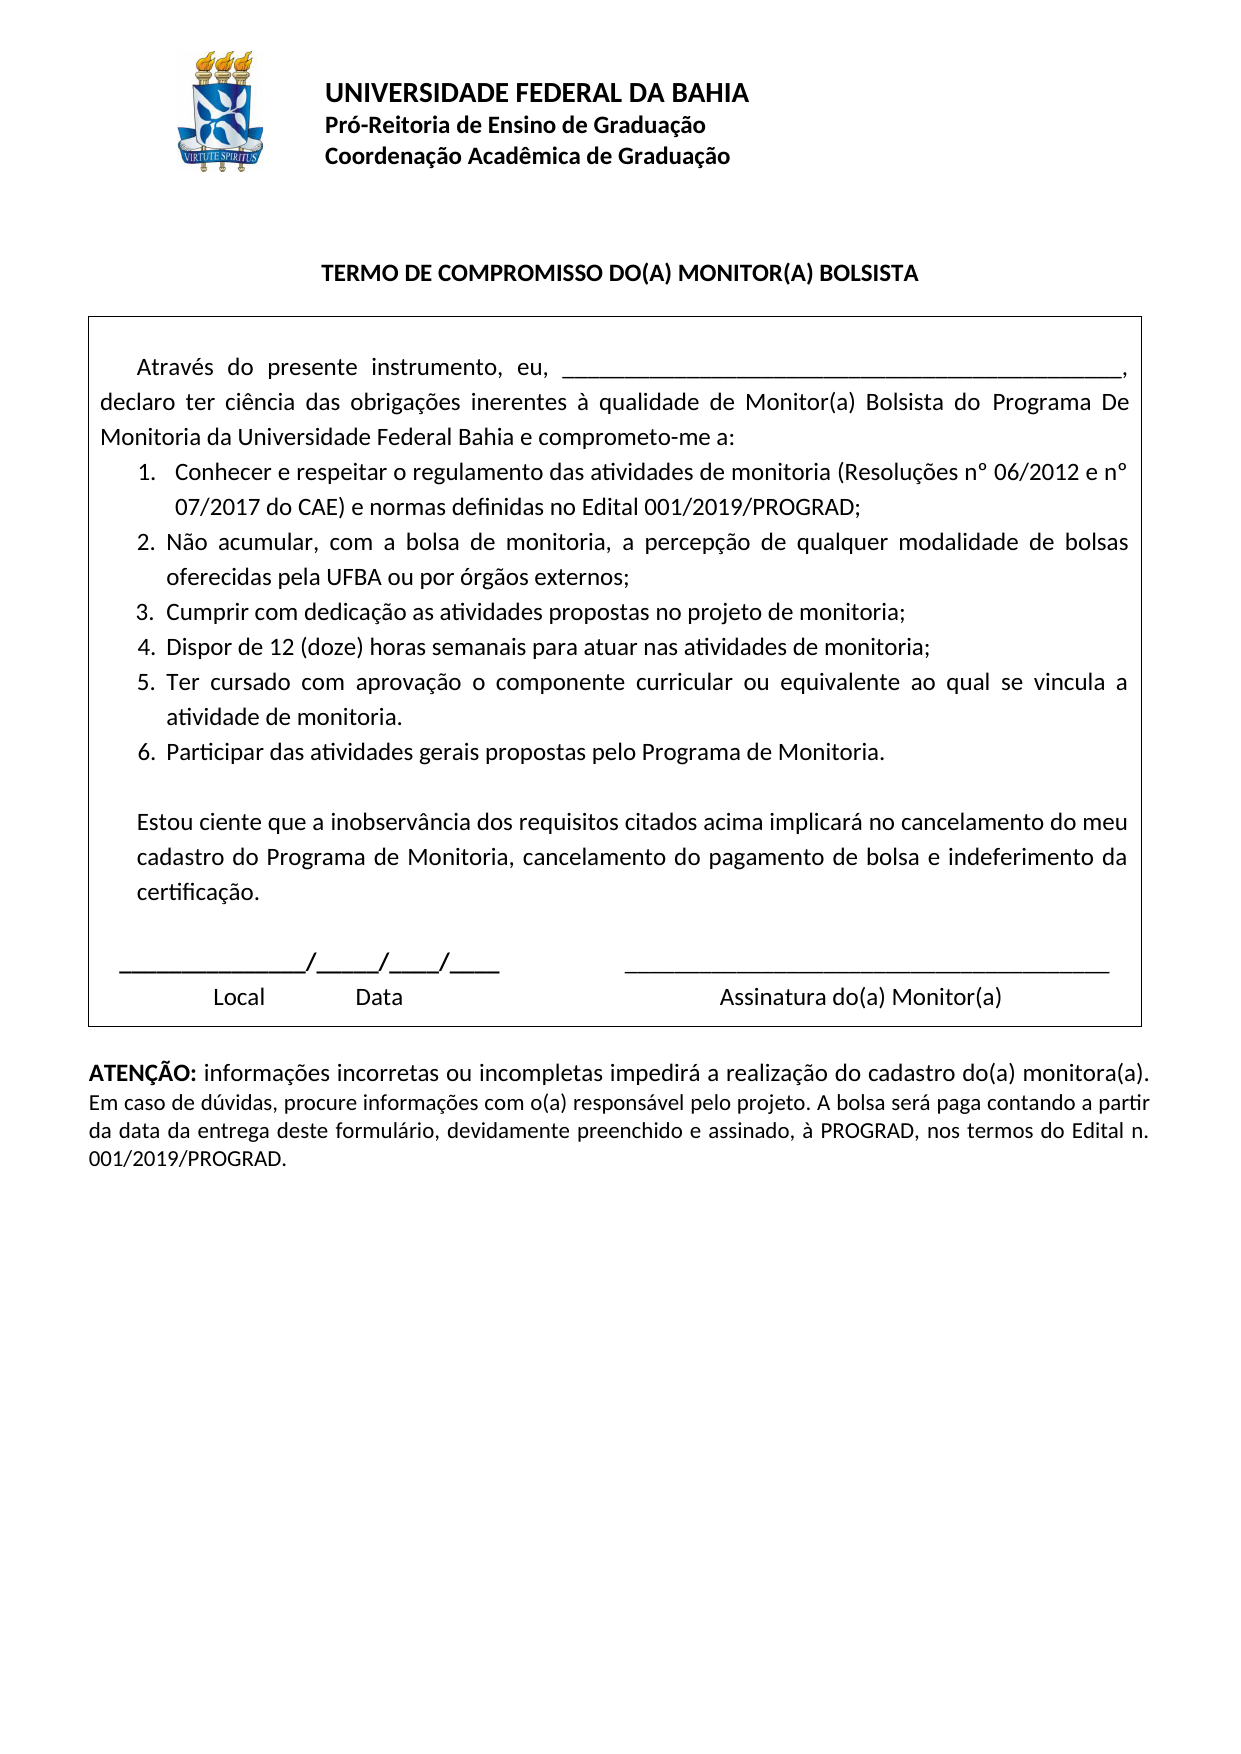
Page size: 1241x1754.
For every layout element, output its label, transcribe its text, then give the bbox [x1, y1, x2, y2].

table_header Através do presente instrumento, eu, _____________________________________________, declaro ter ciência das obrigações inerentes à qualidade de Monitor(a) Bolsista do Programa De Monitoria da Universidade Federal Bahia e comprometo-me a: Conhecer e respeitar o regulamento das atividades de monitoria (Resoluções nº 06/2012 e nº 07/2017 do CAE) e normas definidas no Edital 001/2019/PROGRAD; Não acumular, com a bolsa de monitoria, a percepção de qualquer modalidade de bolsas oferecidas pela UFBA ou por órgãos externos; Cumprir com dedicação as atividades propostas no projeto de monitoria; Dispor de 12 (doze) horas semanais para atuar nas atividades de monitoria; Ter cursado com aprovação o componente curricular ou equivalente ao qual se vincula a atividade de monitoria. Participar das atividades gerais propostas pelo Programa de Monitoria. Estou ciente que a inobservância dos requisitos citados acima implicará no cancelamento do meu cadastro do Programa de Monitoria, cancelamento do pagamento de bolsa e indeferimento da certificação. _______________/_____/____/____ _______________________________________ Local Data Assinatura do(a) Monitor(a) [89, 317, 1141, 1026]
text ATENÇÃO: informações incorretas ou incompletas impedirá a realização do cadastro do(a) monitora(a). Em caso de dúvidas, procure informações com o(a) responsável pelo projeto. A bolsa será paga contando a partir da data da entrega deste formulário, devidamente preenchido e assinado, à PROGRAD, nos termos do Edital n. 001/2019/PROGRAD. [88, 1057, 1152, 1172]
text TERMO DE COMPROMISSO DO(A) MONITOR(A) BOLSISTA [177, 257, 1063, 287]
